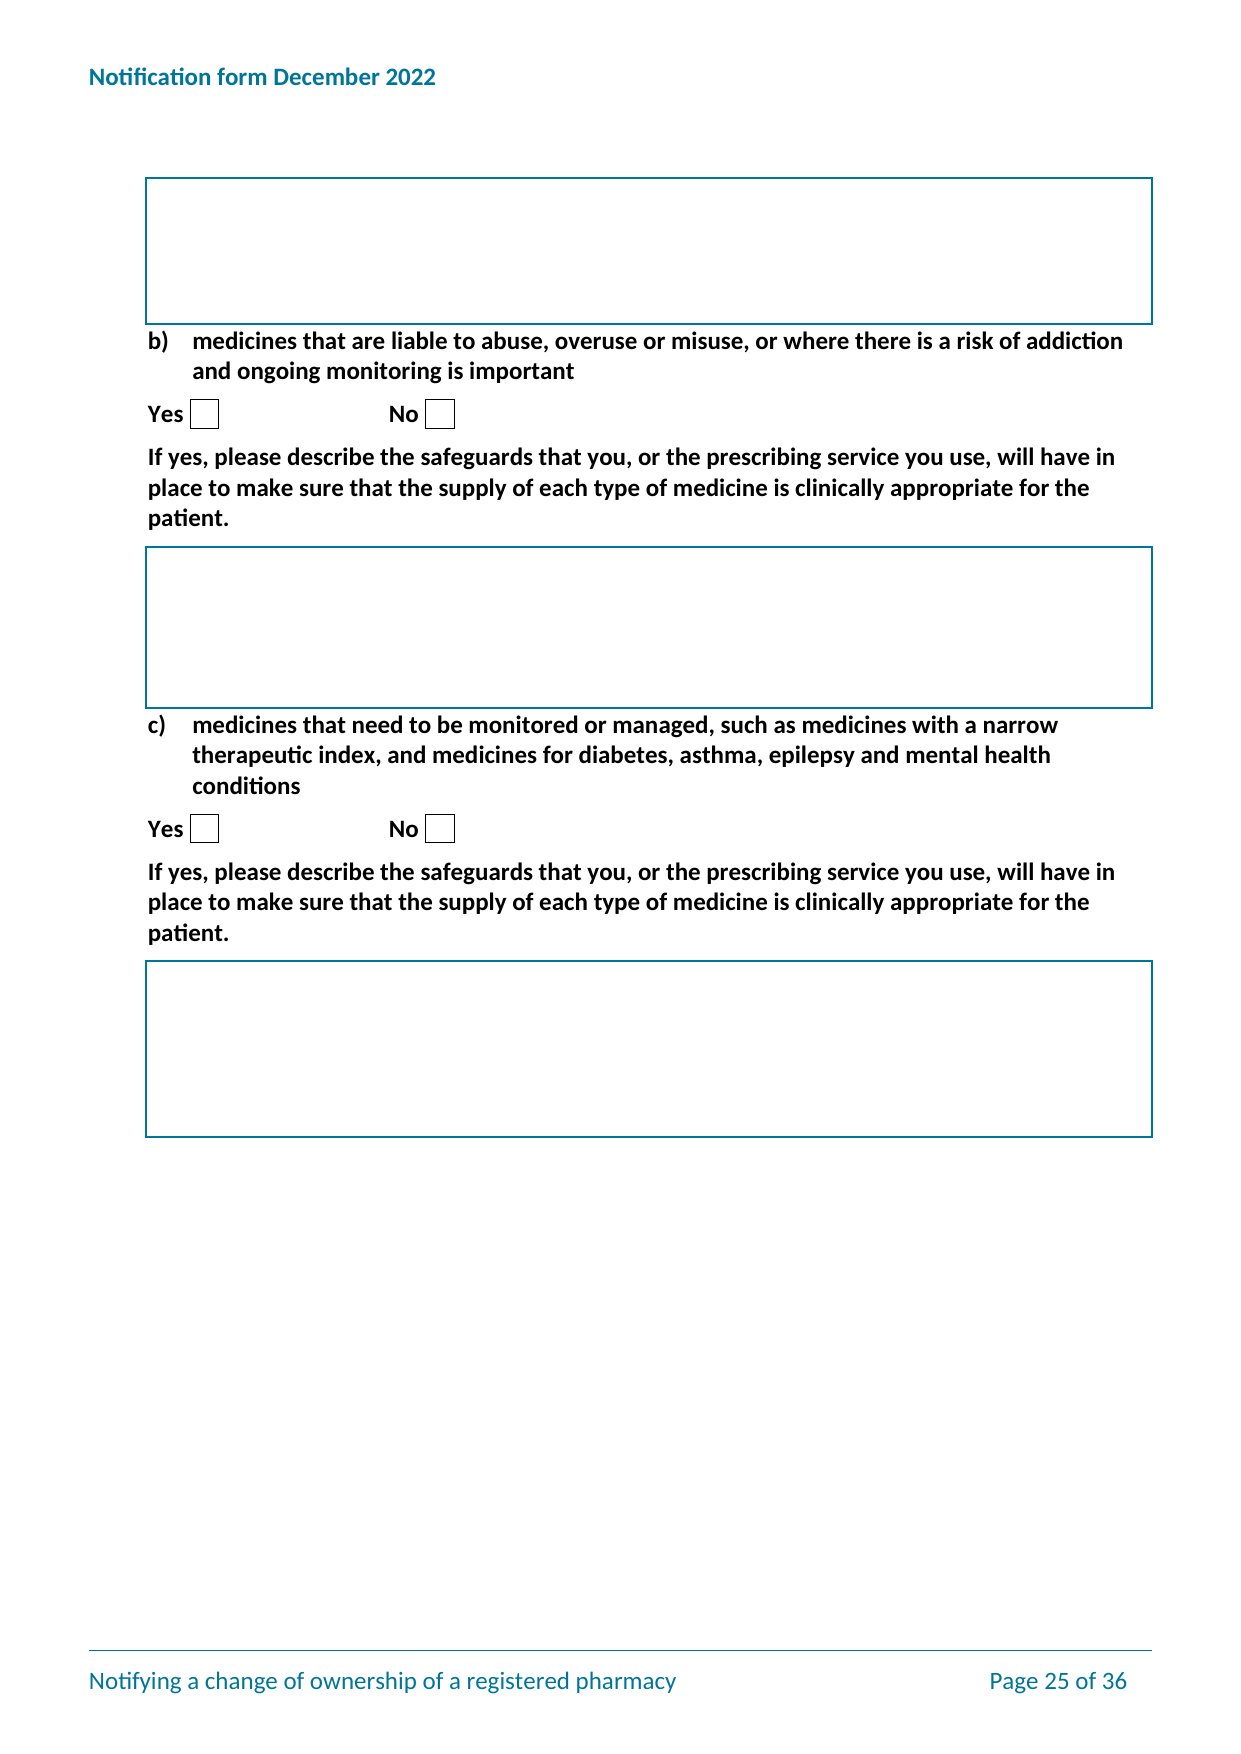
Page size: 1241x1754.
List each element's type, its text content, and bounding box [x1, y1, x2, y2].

table_header [147, 179, 1151, 323]
list medicines that are liable to abuse, overuse or misuse, or where there is a risk of addiction and ongoing monitoring is important [148, 325, 1152, 386]
table_header [147, 962, 1151, 1136]
text Yes No [148, 813, 1152, 843]
text Yes No [148, 398, 1152, 429]
table_header [147, 548, 1151, 707]
list medicines that need to be monitored or managed, such as medicines with a narrow therapeutic index, and medicines for diabetes, asthma, epilepsy and mental health conditions [148, 709, 1152, 800]
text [148, 442, 1152, 533]
